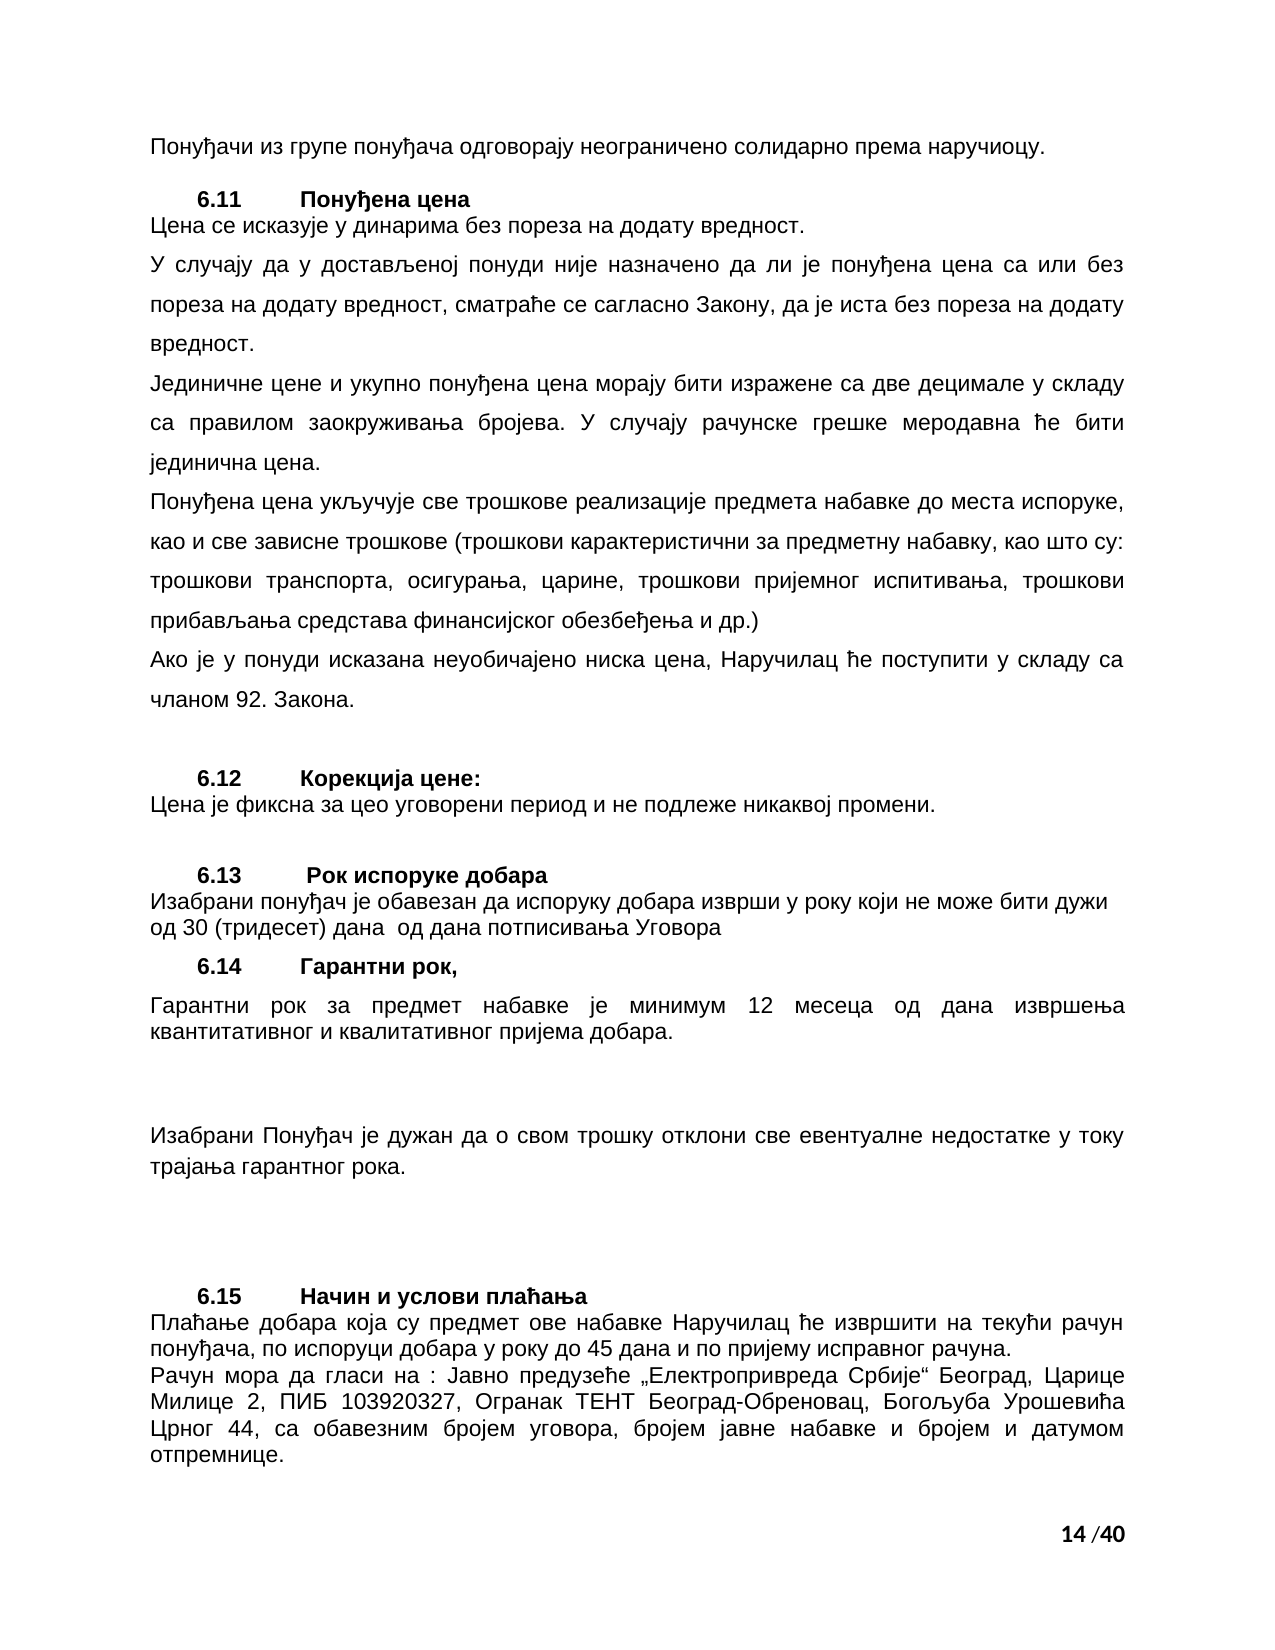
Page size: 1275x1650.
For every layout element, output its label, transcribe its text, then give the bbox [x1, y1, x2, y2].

list Корекција цене: [197, 765, 1125, 791]
text Рачун мора да гласи на : Јавно предузеће „Електропривреда Србије“ Београд, Царице Милице 2, ПИБ 103920327, Огранак ТЕНТ Београд-Обреновац, Богољуба Урошевића Црног 44, са обавезним бројем уговора, бројем јавне набавке и бројем и датумом отпремнице. [150, 1362, 1125, 1467]
text Понуђачи из групе понуђача одговорају неограничено солидарно према наручиоцу. [150, 133, 1125, 159]
list Начин и услови плаћања [197, 1283, 1125, 1309]
text Изабрани понуђач је обавезан да испоруку добара изврши у року који не може бити дужи од 30 (тридесет) дана од дана потписивања Уговора [150, 888, 1125, 941]
text Гарантни рок за предмет набавке је минимум 12 месеца од дана извршења квантитативног и квалитативног пријема добара. [150, 992, 1125, 1045]
text Понуђена цена укључује све трошкове реализације предмета набавке до места испоруке, као и све зависне трошкове (трошкови карактеристични за предметну набавку, као што су: трошкови транспорта, осигурања, царине, трошкови пријемног испитивања, трошкови прибављања средстава финансијског обезбеђења и др.) [150, 488, 1125, 633]
text Цена је фиксна за цео уговорени период и не подлеже никаквој промени. [150, 791, 1125, 817]
text Цена се исказује у динарима без пореза на додату вредност. [150, 212, 1125, 238]
text Изабрани Понуђач је дужан да о свом трошку отклони све евентуалне недостатке у току трајања гарантног рока. [150, 1122, 1125, 1179]
text Ако је у понуди исказана неуобичајено ниска цена, Наручилац ће поступити у складу са чланом 92. Закона. [150, 646, 1125, 712]
text Плаћање добара која су предмет ове набавке Наручилац ће извршити на текући рачун понуђача, по испоруци добара у року до 45 дана и по пријему исправног рачуна. [150, 1309, 1125, 1362]
list Рок испоруке добара [197, 862, 1125, 888]
text Јединичне цене и укупно понуђена цена морају бити изражене са две децимале у складу са правилом заокруживања бројева. У случају рачунске грешке меродавна ће бити јединична цена. [150, 370, 1125, 475]
list Понуђена цена [197, 186, 1125, 212]
text У случају да у достављеној понуди није назначено да ли је понуђена цена са или без пореза на додату вредност, сматраће се сагласно Закону, да је иста без пореза на додату вредност. [150, 251, 1125, 357]
list Гарантни рок, [197, 953, 1125, 979]
